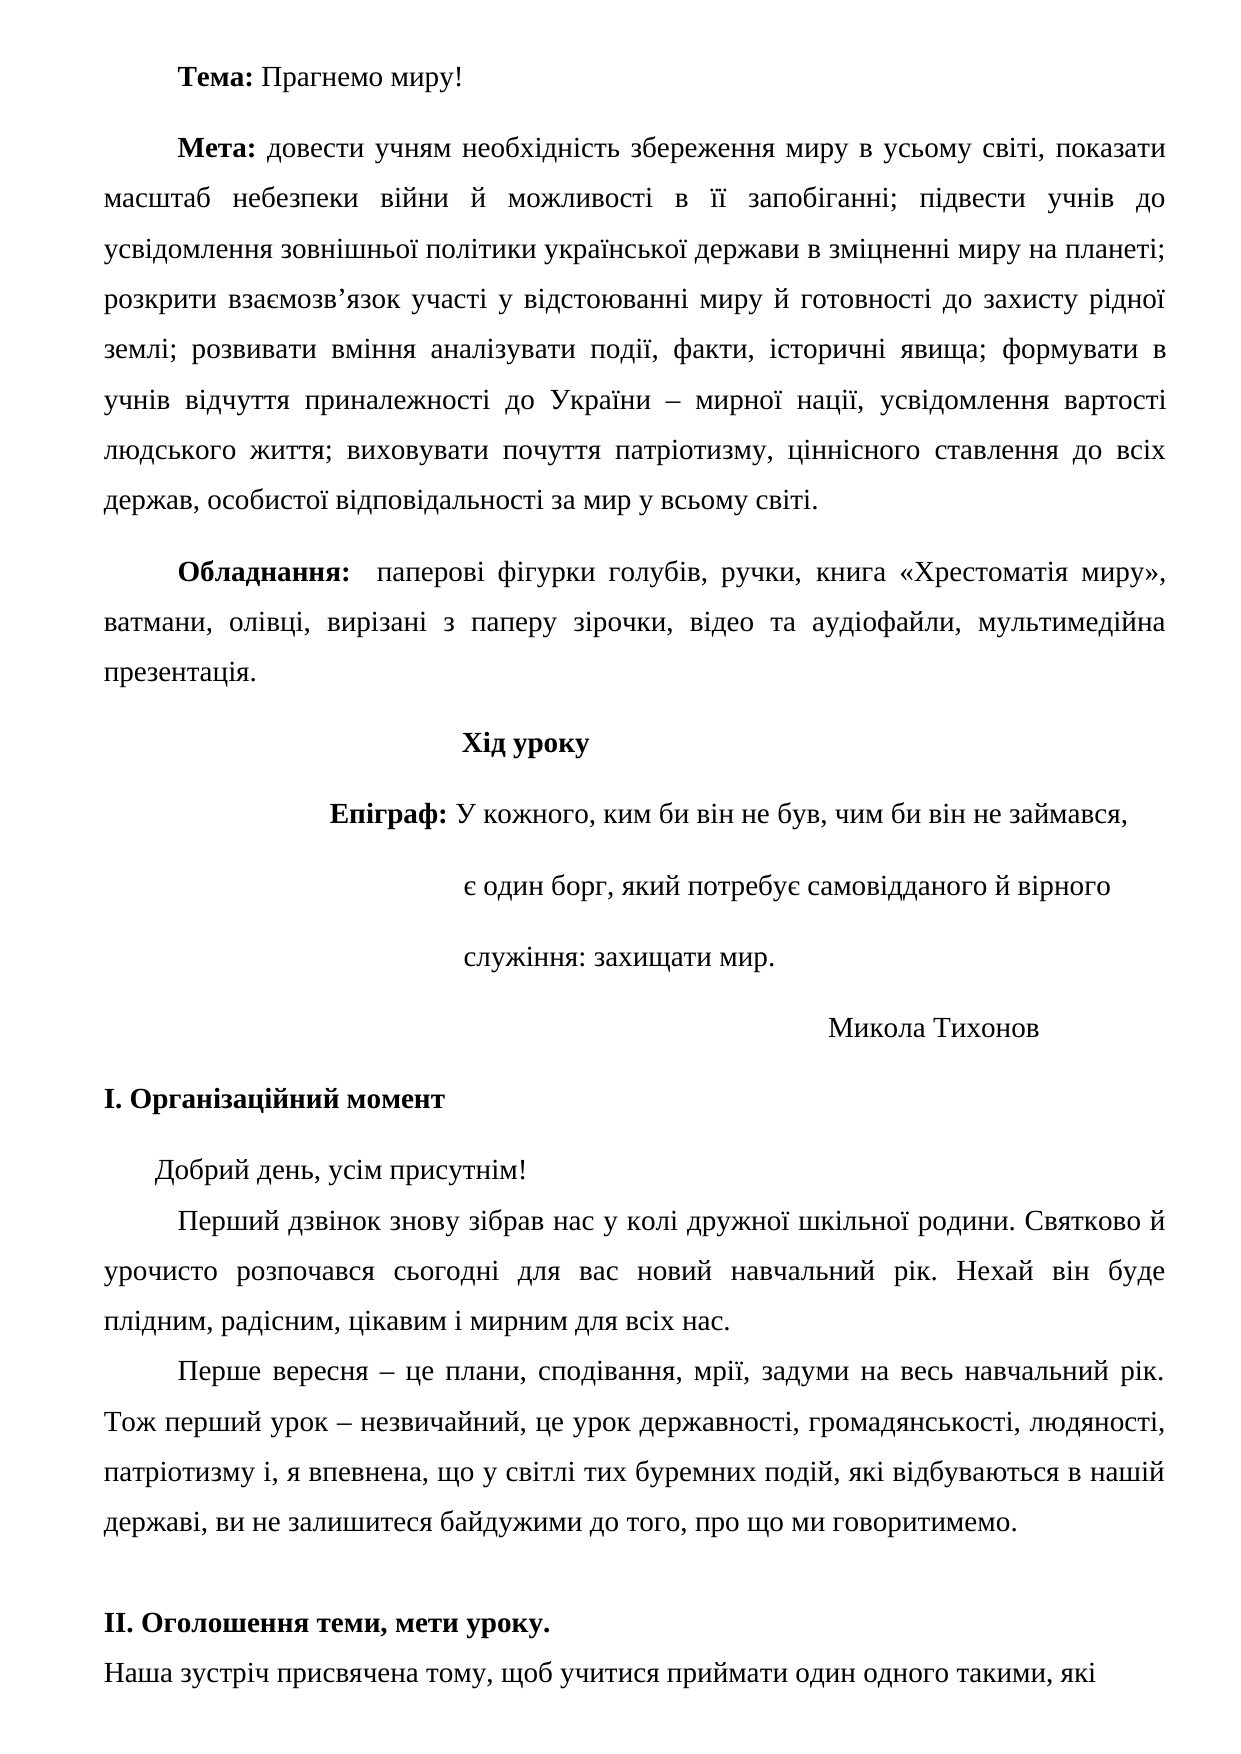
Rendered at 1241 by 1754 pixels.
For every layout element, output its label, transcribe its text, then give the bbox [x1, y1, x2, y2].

text Микола Тихонов [325, 1010, 1167, 1043]
text Добрий день, усім присутнім! [103, 1152, 1167, 1186]
text Мета: довести учням необхідність збереження миру в усьому світі, показати масштаб небезпеки війни й можливості в її запобіганні; підвести учнів до усвідомлення зовнішньої політики української держави в зміцненні миру на планеті; розкрити взаємозв’язок участі у відстоюванні миру й готовності до захисту рідної землі; розвивати вміння аналізувати події, факти, історичні явища; формувати в учнів відчуття приналежності до України – мирної нації, усвідомлення вартості людського життя; виховувати почуття патріотизму, ціннісного ставлення до всіх держав, особистої відповідальності за мир у всьому світі. [103, 130, 1167, 516]
text Обладнання: паперові фігурки голубів, ручки, книга «Хрестоматія миру», ватмани, олівці, вирізані з паперу зірочки, відео та аудіофайли, мультимедійна презентація. [103, 554, 1167, 688]
text Перший дзвінок знову зібрав нас у колі дружної шкільної родини. Святково й урочисто розпочався сьогодні для вас новий навчальний рік. Нехай він буде плідним, радісним, цікавим і мирним для всіх нас. [103, 1203, 1167, 1337]
text є один борг, який потребує самовідданого й вірного [325, 868, 1167, 901]
text Наша зустріч присвячена тому, щоб учитися приймати один одного такими, які [103, 1655, 1167, 1689]
text І. Організаційний момент [103, 1081, 1167, 1115]
text служіння: захищати мир. [325, 939, 1167, 972]
text Епіграф: У кожного, ким би він не був, чим би він не займався, [103, 797, 1167, 830]
text Тема: Прагнемо миру! [103, 59, 1167, 93]
text ІІ. Оголошення теми, мети уроку. [103, 1605, 1167, 1639]
text Перше вересня – це плани, сподівання, мрії, задуми на весь навчальний рік. Тож перший урок – незвичайний, це урок державності, громадянськості, людяності, патріотизму і, я впевнена, що у світлі тих буремних подій, які відбуваються в нашій державі, ви не залишитеся байдужими до того, про що ми говоритимемо. [103, 1353, 1167, 1538]
text Хід уроку [103, 725, 1167, 759]
